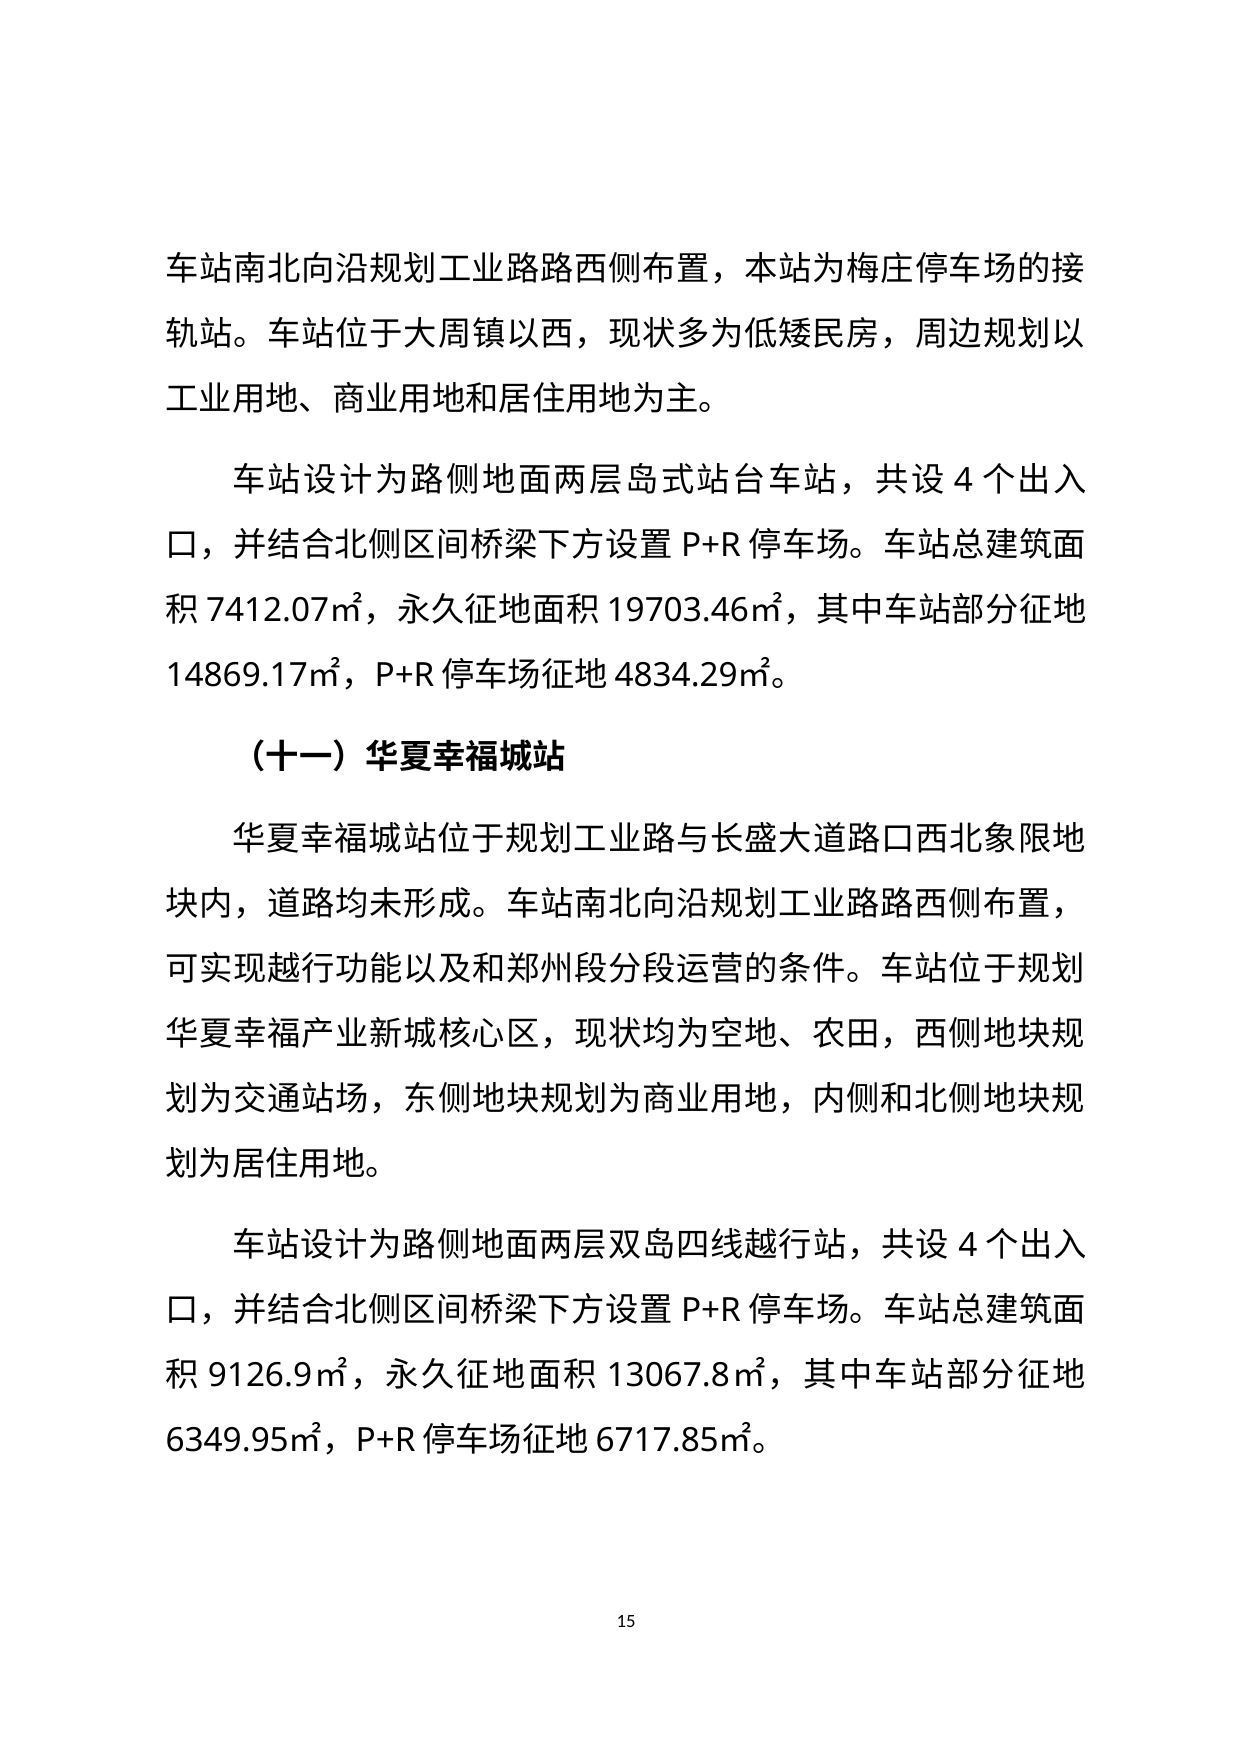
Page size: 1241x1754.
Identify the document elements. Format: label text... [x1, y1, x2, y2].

text 车站设计为路侧地面两层岛式站台车站，共设4个出入口，并结合北侧区间桥梁下方设置P+R停车场。车站总建筑面积7412.07㎡，永久征地面积19703.46㎡，其中车站部分征地14869.17㎡，P+R停车场征地4834.29㎡。 [165, 444, 1087, 704]
text 车站设计为路侧地面两层双岛四线越行站，共设4个出入口，并结合北侧区间桥梁下方设置P+R停车场。车站总建筑面积9126.9㎡，永久征地面积13067.8㎡，其中车站部分征地6349.95㎡，P+R停车场征地6717.85㎡。 [165, 1209, 1087, 1469]
text 华夏幸福城站位于规划工业路与长盛大道路口西北象限地块内，道路均未形成。车站南北向沿规划工业路路西侧布置，可实现越行功能以及和郑州段分段运营的条件。车站位于规划华夏幸福产业新城核心区，现状均为空地、农田，西侧地块规划为交通站场，东侧地块规划为商业用地，内侧和北侧地块规划为居住用地。 [165, 803, 1087, 1193]
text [165, 233, 1087, 428]
text （十一）华夏幸福城站 [165, 721, 1087, 786]
